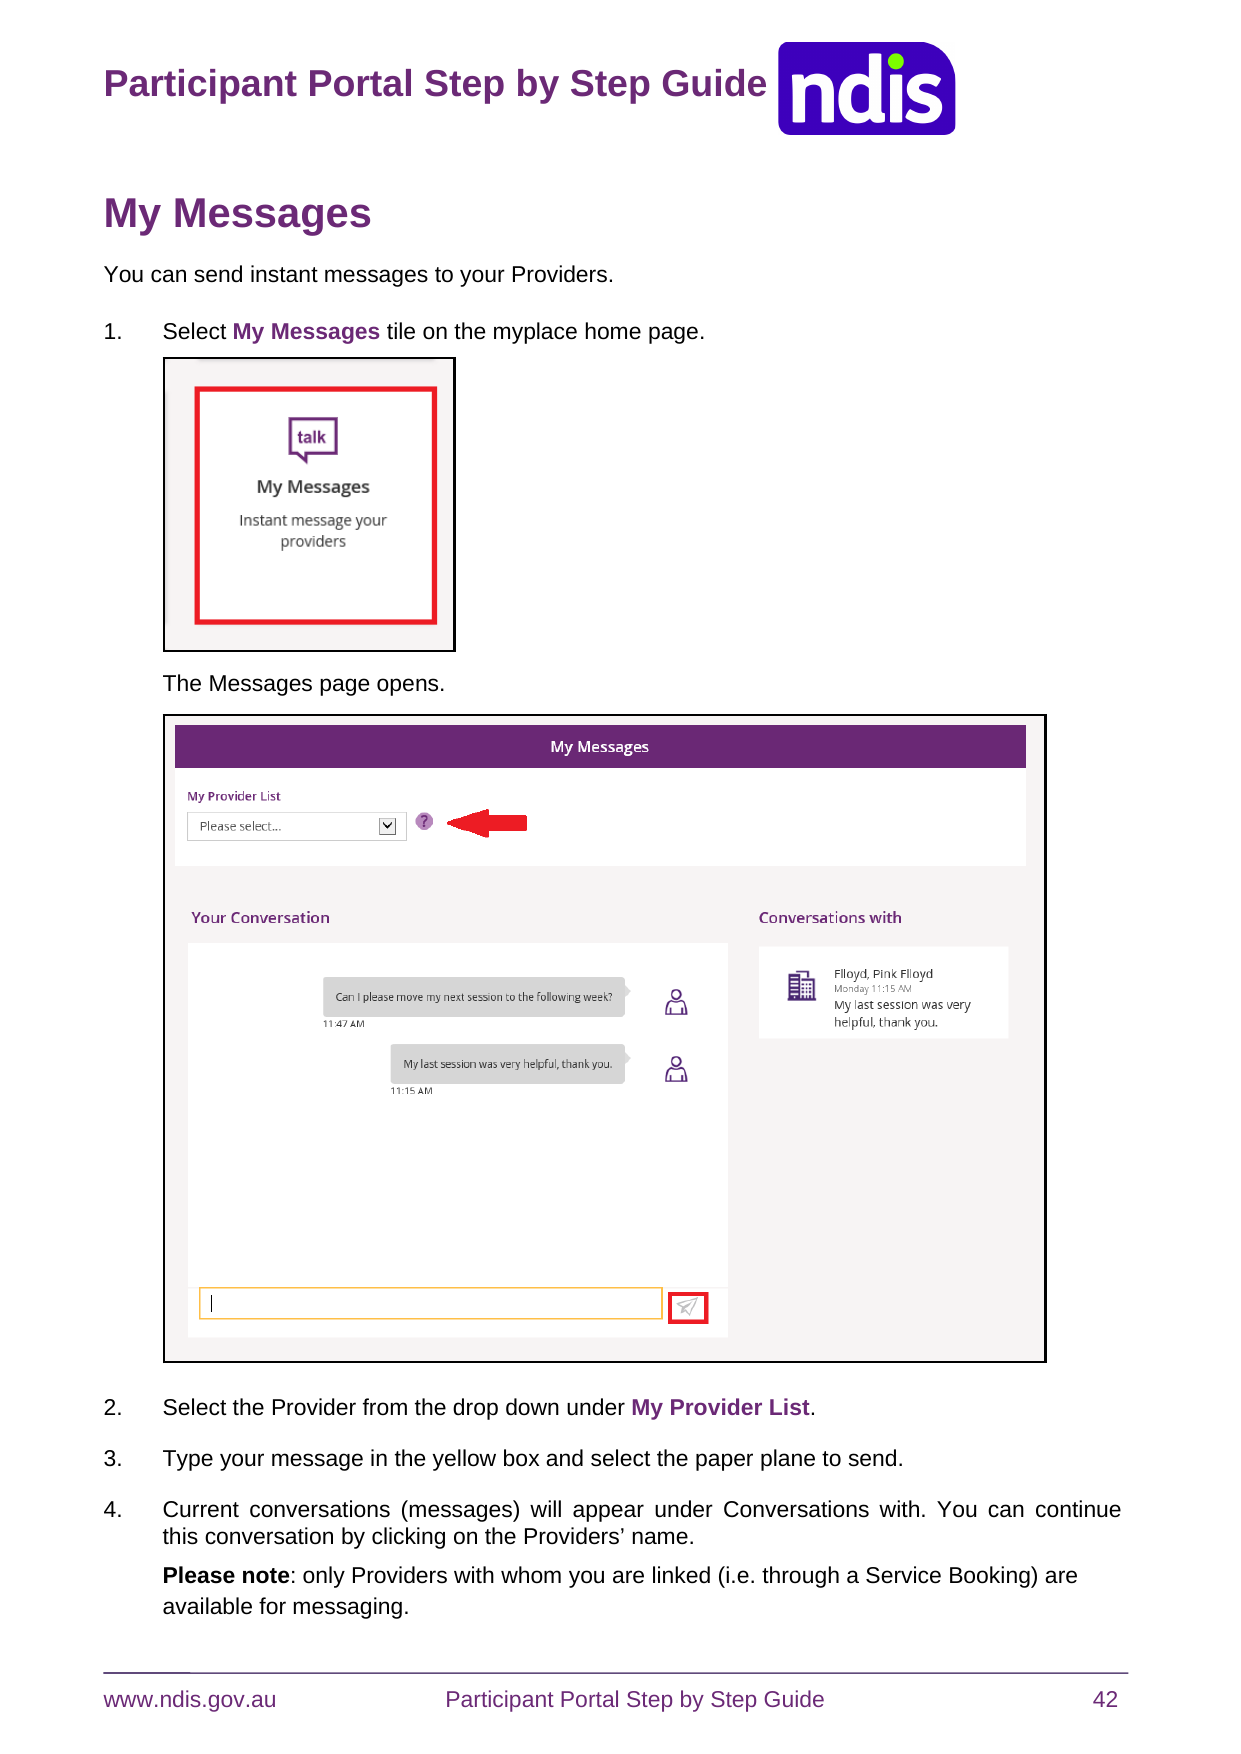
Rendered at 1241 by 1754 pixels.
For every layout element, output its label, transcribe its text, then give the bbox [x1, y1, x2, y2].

text Please note: only Providers with whom you are linked (i.e. through a Service Booking) are available for messaging. [162, 1562, 1122, 1619]
picture [165, 359, 453, 650]
picture [165, 716, 1044, 1361]
list Select the Provider from the drop down under My Provider List. [103, 1394, 1122, 1420]
picture [778, 42, 956, 135]
text You can send instant messages to your Providers. [103, 261, 1122, 288]
text The Messages page opens. [162, 670, 1122, 696]
list Select My Messages tile on the myplace home page. [103, 318, 1122, 344]
list Type your message in the yellow box and select the paper plane to send. [103, 1445, 1122, 1471]
list Current conversations (messages) will appear under Conversations with. You can continue this conversation by clicking on the Providers’ name. [103, 1496, 1122, 1549]
subtitle My Messages [103, 188, 1122, 236]
